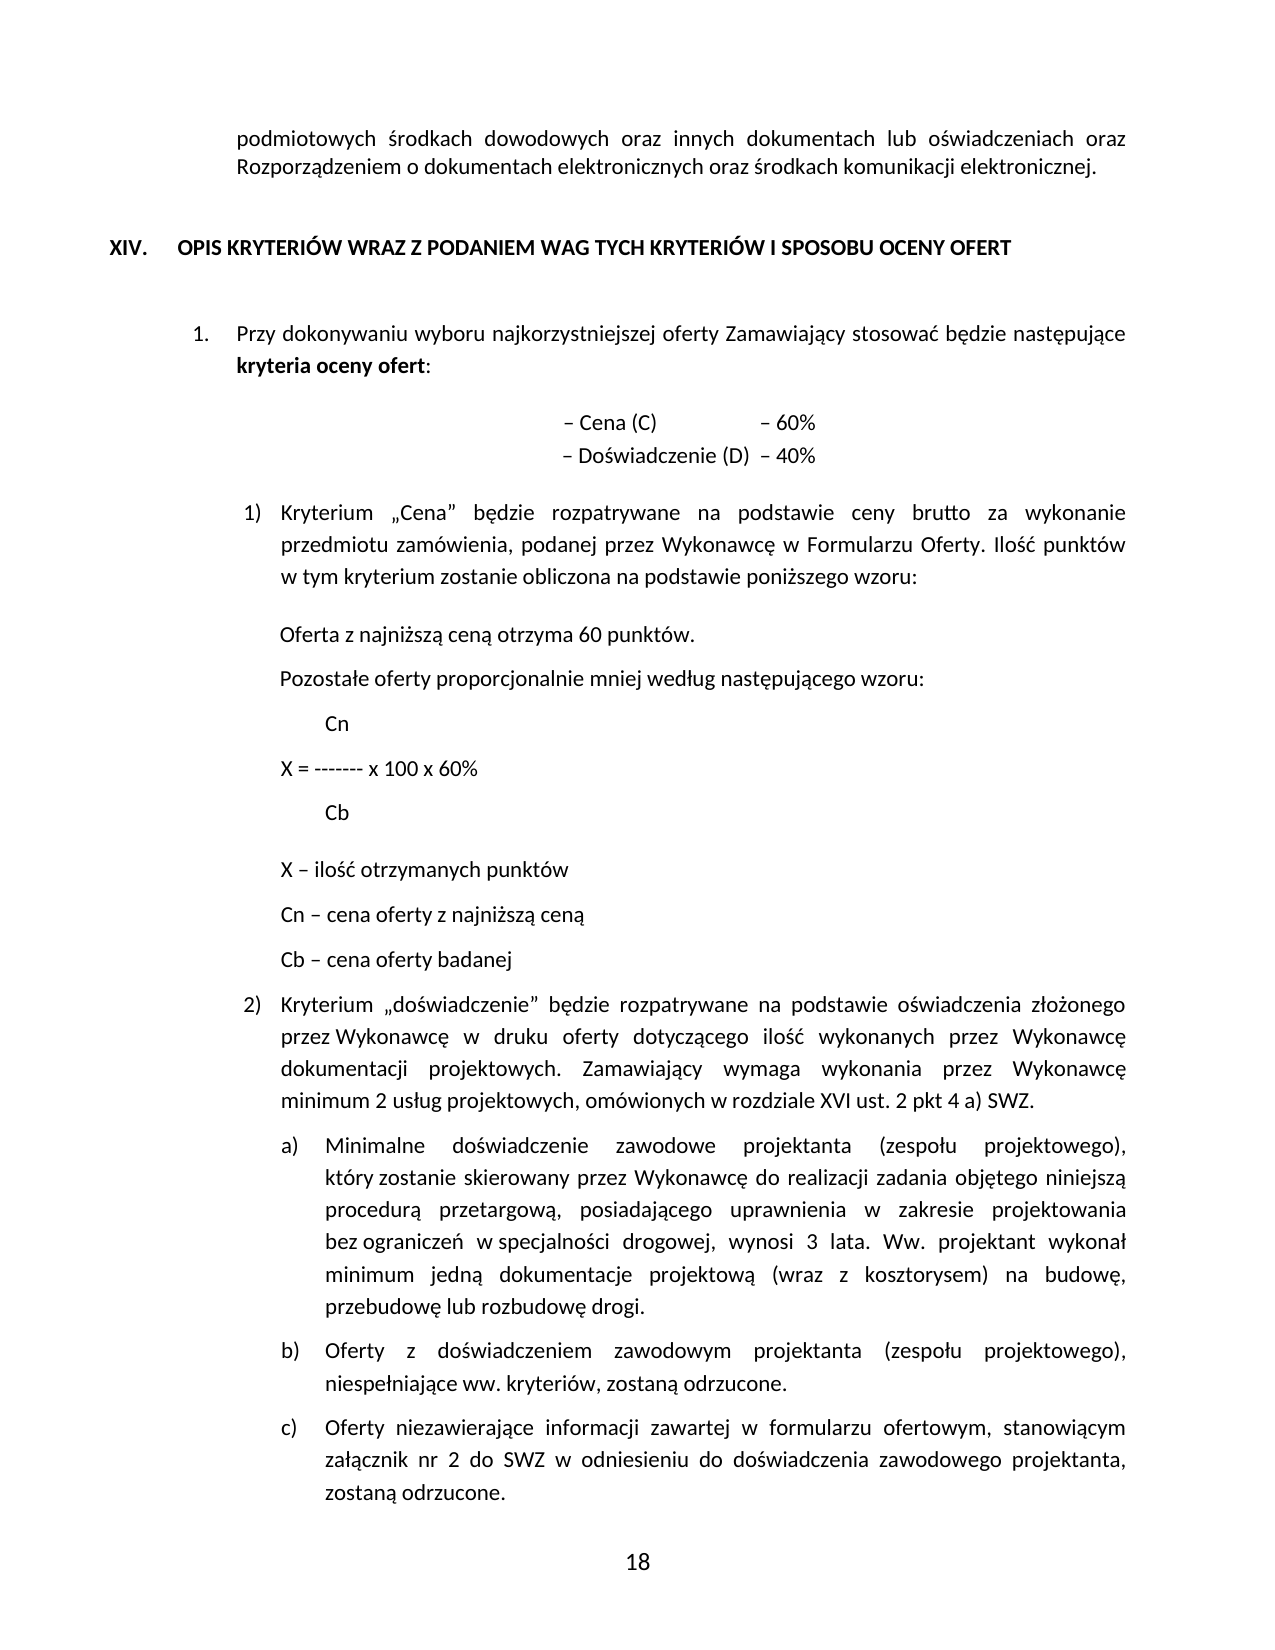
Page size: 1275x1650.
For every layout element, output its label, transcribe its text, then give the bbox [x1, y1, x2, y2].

list Oferty niezawierające informacji zawartej w formularzu ofertowym, stanowiącym załącznik nr 2 do SWZ w odniesieniu do doświadczenia zawodowego projektanta, zostaną odrzucone. [281, 1413, 1127, 1506]
text X – ilość otrzymanych punktów [222, 856, 1127, 884]
list Oferty z doświadczeniem zawodowym projektanta (zespołu projektowego), niespełniające ww. kryteriów, zostaną odrzucone. [281, 1337, 1127, 1397]
text Oferta z najniższą ceną otrzyma 60 punktów. [279, 620, 1127, 648]
text Cb [281, 798, 1127, 826]
text X = ------- x 100 x 60% [208, 754, 1127, 782]
text Pozostałe oferty proporcjonalnie mniej według następującego wzoru: [279, 664, 1127, 692]
text – Cena (C) – 60% [178, 408, 1127, 436]
text Cb – cena oferty badanej [222, 945, 1127, 973]
subtitle OPIS KRYTERIÓW WRAZ Z PODANIEM WAG TYCH KRYTERIÓW I SPOSOBU OCENY OFERT [148, 233, 1127, 261]
list Minimalne doświadczenie zawodowe projektanta (zespołu projektowego), który zostanie skierowany przez Wykonawcę do realizacji zadania objętego niniejszą procedurą przetargową, posiadającego uprawnienia w zakresie projektowania bez ograniczeń w specjalności drogowej, wynosi 3 lata. Ww. projektant wykonał minimum jedną dokumentacje projektową (wraz z kosztorysem) na budowę, przebudowę lub rozbudowę drogi. [281, 1131, 1127, 1320]
list Przy dokonywaniu wyboru najkorzystniejszej oferty Zamawiający stosować będzie następujące kryteria oceny ofert: [192, 319, 1127, 379]
list Kryterium „doświadczenie” będzie rozpatrywane na podstawie oświadczenia złożonego przez Wykonawcę w druku oferty dotyczącego ilość wykonanych przez Wykonawcę dokumentacji projektowych. Zamawiający wymaga wykonania przez Wykonawcę minimum 2 usług projektowych, omówionych w rozdziale XVI ust. 2 pkt 4 a) SWZ. [243, 990, 1127, 1114]
text Cn [296, 709, 1127, 737]
text – Doświadczenie (D) – 40% [177, 441, 1127, 469]
text Cn – cena oferty z najniższą ceną [222, 900, 1127, 928]
list Kryterium „Cena” będzie rozpatrywane na podstawie ceny brutto za wykonanie przedmiotu zamówienia, podanej przez Wykonawcę w Formularzu Oferty. Ilość punktów w tym kryterium zostanie obliczona na podstawie poniższego wzoru: [243, 498, 1127, 591]
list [199, 124, 1127, 180]
